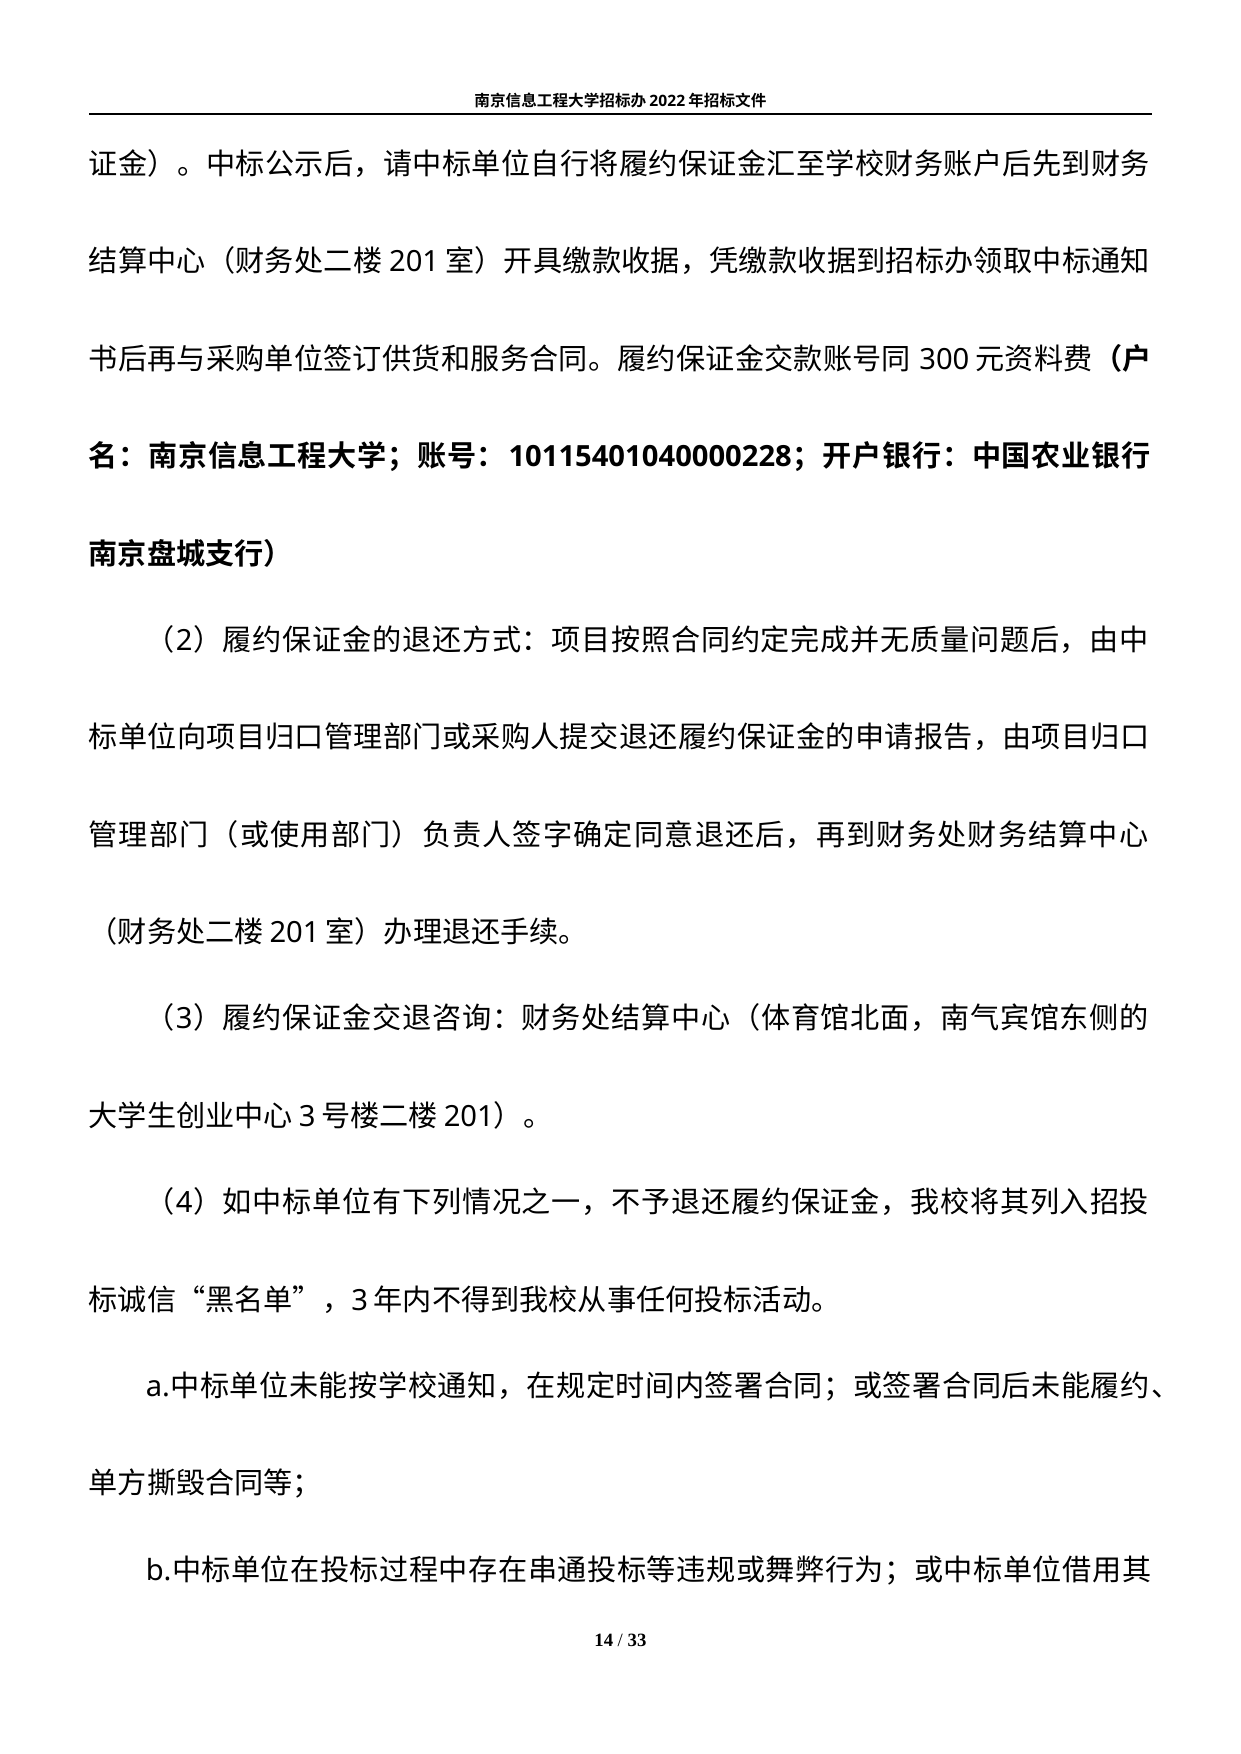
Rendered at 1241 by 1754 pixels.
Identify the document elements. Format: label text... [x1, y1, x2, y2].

text （3）履约保证金交退咨询：财务处结算中心（体育馆北面，南气宾馆东侧的大学生创业中心3号楼二楼201）。 [88, 984, 1152, 1146]
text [88, 129, 1152, 584]
text （4）如中标单位有下列情况之一，不予退还履约保证金，我校将其列入招投标诚信“黑名单”，3年内不得到我校从事任何投标活动。 [88, 1167, 1152, 1330]
text a.中标单位未能按学校通知，在规定时间内签署合同；或签署合同后未能履约、单方撕毁合同等； [88, 1351, 1152, 1514]
text （2）履约保证金的退还方式：项目按照合同约定完成并无质量问题后，由中标单位向项目归口管理部门或采购人提交退还履约保证金的申请报告，由项目归口管理部门（或使用部门）负责人签字确定同意退还后，再到财务处财务结算中心（财务处二楼201室）办理退还手续。 [88, 605, 1152, 963]
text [88, 1535, 1152, 1600]
